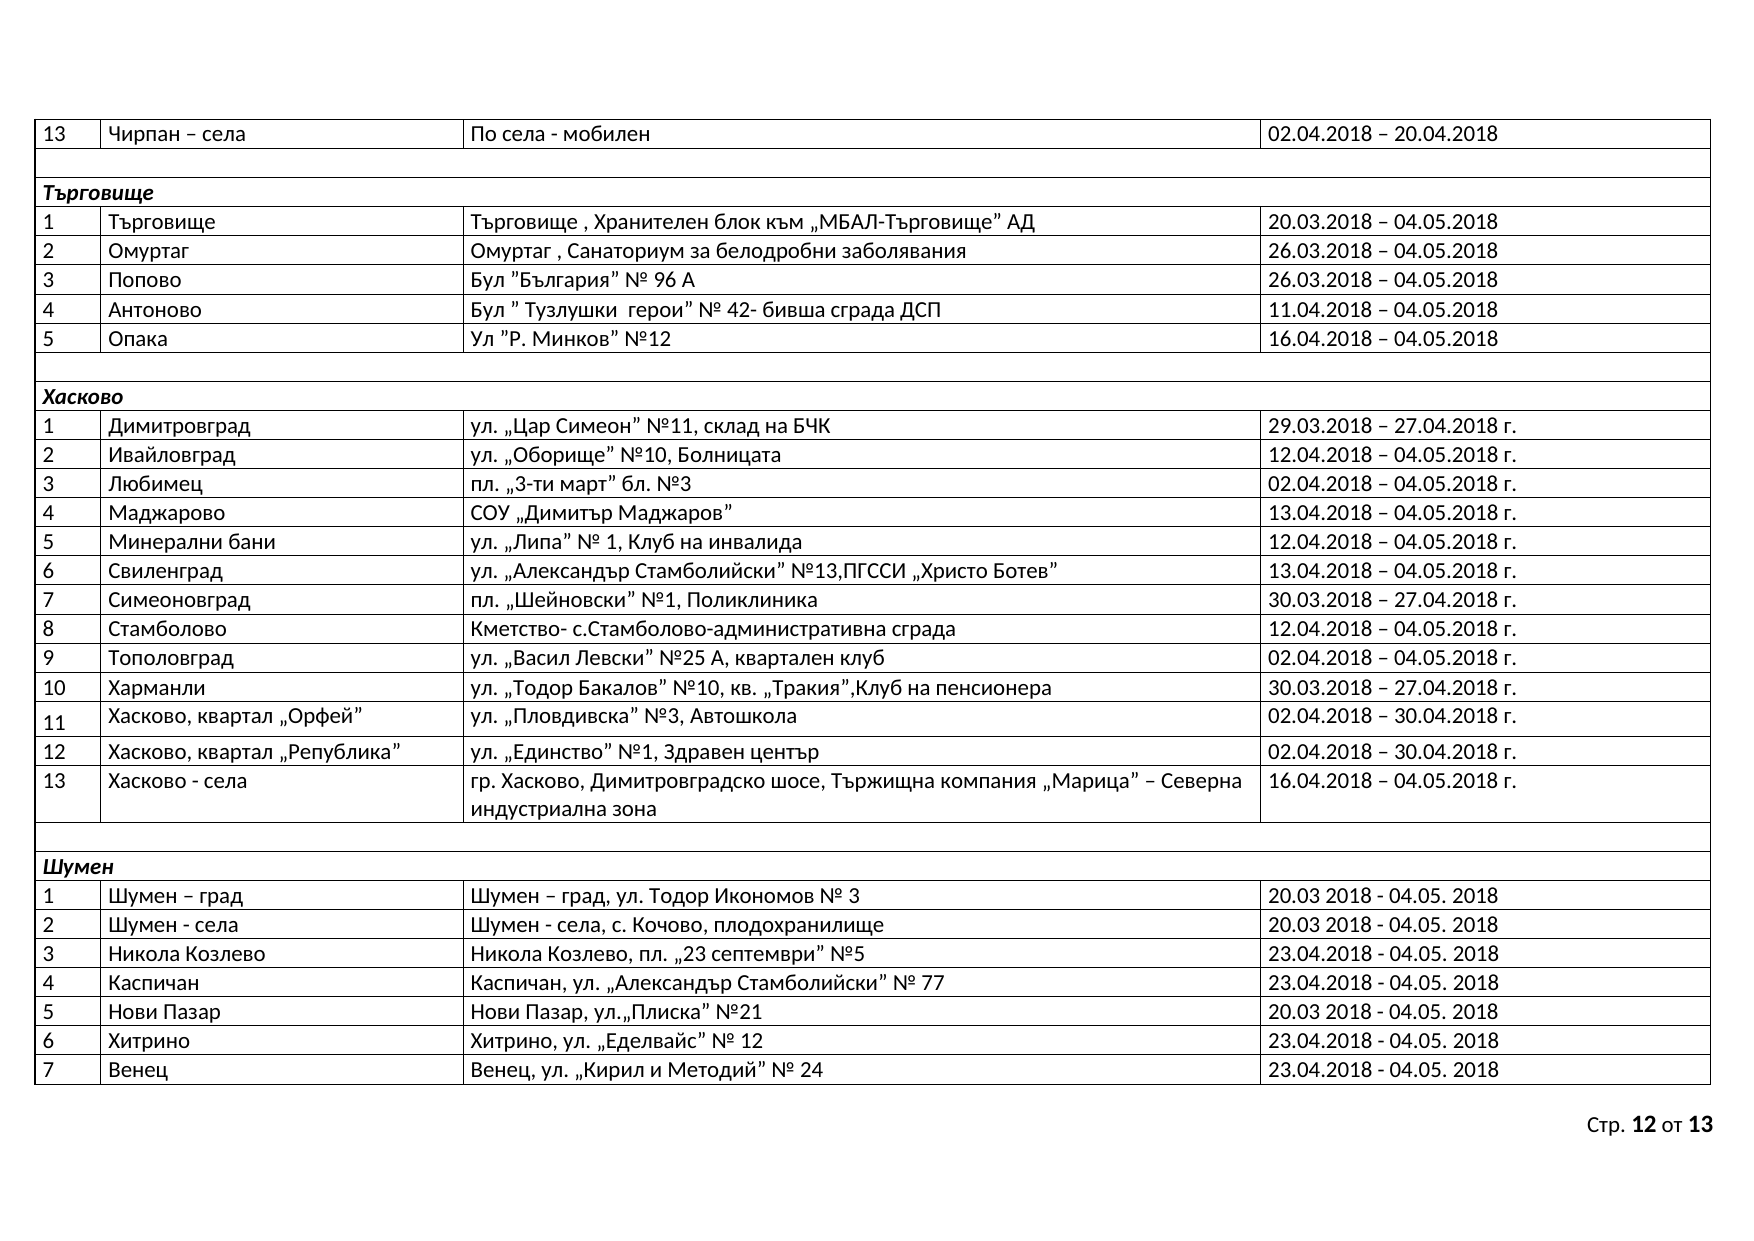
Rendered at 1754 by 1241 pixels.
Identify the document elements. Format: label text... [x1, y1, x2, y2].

table_cell 26.03.2018 – 04.05.2018 [1261, 236, 1710, 264]
table_cell Шумен [36, 852, 1710, 880]
table_cell Стамболово [101, 615, 463, 642]
table_cell Минерални бани [101, 527, 463, 555]
table_cell Симеоновград [101, 585, 463, 613]
table_cell ул. „Единство” №1, Здравен център [464, 737, 1260, 765]
table_cell Тополовград [101, 644, 463, 672]
table_cell 4 [36, 295, 100, 323]
table_cell 20.03 2018 - 04.05. 2018 [1261, 881, 1710, 909]
table_cell 23.04.2018 - 04.05. 2018 [1261, 1055, 1710, 1083]
table_cell 23.04.2018 - 04.05. 2018 [1261, 968, 1710, 996]
table_cell 02.04.2018 – 04.05.2018 г. [1261, 469, 1710, 497]
table_cell Хасково - села [101, 766, 463, 822]
table_cell 5 [36, 997, 100, 1025]
table_cell Никола Козлево, пл. „23 септември” №5 [464, 939, 1260, 967]
table_cell 12.04.2018 – 04.05.2018 г. [1261, 615, 1710, 642]
table_cell Шумен – град [101, 881, 463, 909]
table_cell Шумен – град, ул. Тодор Икономов № 3 [464, 881, 1260, 909]
table_cell Опака [101, 324, 463, 352]
table_cell Харманли [101, 673, 463, 701]
table_cell 11 [36, 702, 100, 736]
table_cell Попово [101, 265, 463, 294]
table_cell 1 [36, 411, 100, 439]
table_cell Антоново [101, 295, 463, 323]
table_cell Венец, ул. „Кирил и Методий” № 24 [464, 1055, 1260, 1083]
table_cell 26.03.2018 – 04.05.2018 [1261, 265, 1710, 294]
table_cell 2 [36, 910, 100, 938]
table_cell 30.03.2018 – 27.04.2018 г. [1261, 585, 1710, 613]
table_cell Бул ”България” № 96 А [464, 265, 1260, 294]
table_cell гр. Хасково, Димитровградско шосе, Тържищна компания „Марица” – Северна индустриална зона [464, 766, 1260, 822]
table_cell 02.04.2018 – 04.05.2018 г. [1261, 644, 1710, 672]
table_cell Любимец [101, 469, 463, 497]
table_cell 4 [36, 968, 100, 996]
table_cell Никола Козлево [101, 939, 463, 967]
table_cell [36, 823, 1710, 851]
table_cell Каспичан [101, 968, 463, 996]
table_cell ул. „Оборище” №10, Болницата [464, 440, 1260, 468]
table_cell Свиленград [101, 556, 463, 584]
table_cell Венец [101, 1055, 463, 1083]
table_cell Хасково [36, 382, 1710, 410]
table_cell 5 [36, 527, 100, 555]
table_cell 29.03.2018 – 27.04.2018 г. [1261, 411, 1710, 439]
table_cell пл. „3-ти март” бл. №3 [464, 469, 1260, 497]
table_cell 3 [36, 469, 100, 497]
table_cell ул. „Цар Симеон” №11, склад на БЧК [464, 411, 1260, 439]
table_cell Хасково, квартал „Орфей” [101, 702, 463, 736]
table_cell 7 [36, 1055, 100, 1083]
table_cell Каспичан, ул. „Александър Стамболийски” № 77 [464, 968, 1260, 996]
table_cell 1 [36, 207, 100, 235]
table_cell 13 [36, 120, 100, 148]
table_cell 12 [36, 737, 100, 765]
table_cell 12.04.2018 – 04.05.2018 г. [1261, 527, 1710, 555]
table_cell 10 [36, 673, 100, 701]
table_cell 7 [36, 585, 100, 613]
table_cell 2 [36, 236, 100, 264]
table_cell 02.04.2018 – 30.04.2018 г. [1261, 702, 1710, 736]
table_cell ул. „Александър Стамболийски” №13,ПГССИ „Христо Ботев” [464, 556, 1260, 584]
table_cell 30.03.2018 – 27.04.2018 г. [1261, 673, 1710, 701]
table_cell По села - мобилен [464, 120, 1260, 148]
table_cell 20.03 2018 - 04.05. 2018 [1261, 910, 1710, 938]
table_cell Шумен - села, с. Кочово, плодохранилище [464, 910, 1260, 938]
table_cell 6 [36, 556, 100, 584]
table_cell СОУ „Димитър Маджаров” [464, 498, 1260, 526]
table_cell Бул ” Тузлушки герои” № 42- бивша сграда ДСП [464, 295, 1260, 323]
table_cell 20.03.2018 – 04.05.2018 [1261, 207, 1710, 235]
table_cell 13.04.2018 – 04.05.2018 г. [1261, 556, 1710, 584]
table_cell Димитровград [101, 411, 463, 439]
table_cell 23.04.2018 - 04.05. 2018 [1261, 1026, 1710, 1054]
table_cell Търговище [36, 178, 1710, 206]
table_cell Кметство- с.Стамболово-административна сграда [464, 615, 1260, 642]
table_cell 12.04.2018 – 04.05.2018 г. [1261, 440, 1710, 468]
table_cell Хитрино [101, 1026, 463, 1054]
table_cell 3 [36, 939, 100, 967]
table_cell 4 [36, 498, 100, 526]
table_cell Чирпан – села [101, 120, 463, 148]
table_cell 3 [36, 265, 100, 294]
table_cell 6 [36, 1026, 100, 1054]
table_cell 23.04.2018 - 04.05. 2018 [1261, 939, 1710, 967]
table_cell ул. „Васил Левски” №25 А, квартален клуб [464, 644, 1260, 672]
table_cell Ивайловград [101, 440, 463, 468]
table_cell 8 [36, 615, 100, 642]
table_cell пл. „Шейновски” №1, Поликлиника [464, 585, 1260, 613]
table_cell ул. „Тодор Бакалов” №10, кв. „Тракия”,Клуб на пенсионера [464, 673, 1260, 701]
table_cell 13 [36, 766, 100, 822]
table_cell Хасково, квартал „Република” [101, 737, 463, 765]
table_cell 9 [36, 644, 100, 672]
table_cell [36, 149, 1710, 177]
table_cell Нови Пазар, ул.„Плиска” №21 [464, 997, 1260, 1025]
table_cell 11.04.2018 – 04.05.2018 [1261, 295, 1710, 323]
table_cell 02.04.2018 – 30.04.2018 г. [1261, 737, 1710, 765]
table_cell 5 [36, 324, 100, 352]
table_cell 16.04.2018 – 04.05.2018 [1261, 324, 1710, 352]
table_cell Хитрино, ул. „Еделвайс” № 12 [464, 1026, 1260, 1054]
table_cell Нови Пазар [101, 997, 463, 1025]
table_cell ул. „Пловдивска” №3, Автошкола [464, 702, 1260, 736]
table_cell ул. „Липа” № 1, Клуб на инвалида [464, 527, 1260, 555]
table_cell 2 [36, 440, 100, 468]
table_cell [36, 353, 1710, 381]
table_cell Шумен - села [101, 910, 463, 938]
table_cell Ул ”Р. Минков” №12 [464, 324, 1260, 352]
table_cell 13.04.2018 – 04.05.2018 г. [1261, 498, 1710, 526]
table_cell Омуртаг [101, 236, 463, 264]
table_cell Търговище , Хранителен блок към „МБАЛ-Търговище” АД [464, 207, 1260, 235]
table_cell 02.04.2018 – 20.04.2018 [1261, 120, 1710, 148]
table_cell Търговище [101, 207, 463, 235]
table_cell 1 [36, 881, 100, 909]
table_cell Омуртаг , Санаториум за белодробни заболявания [464, 236, 1260, 264]
table_cell Маджарово [101, 498, 463, 526]
table_cell 20.03 2018 - 04.05. 2018 [1261, 997, 1710, 1025]
table_cell 16.04.2018 – 04.05.2018 г. [1261, 766, 1710, 822]
